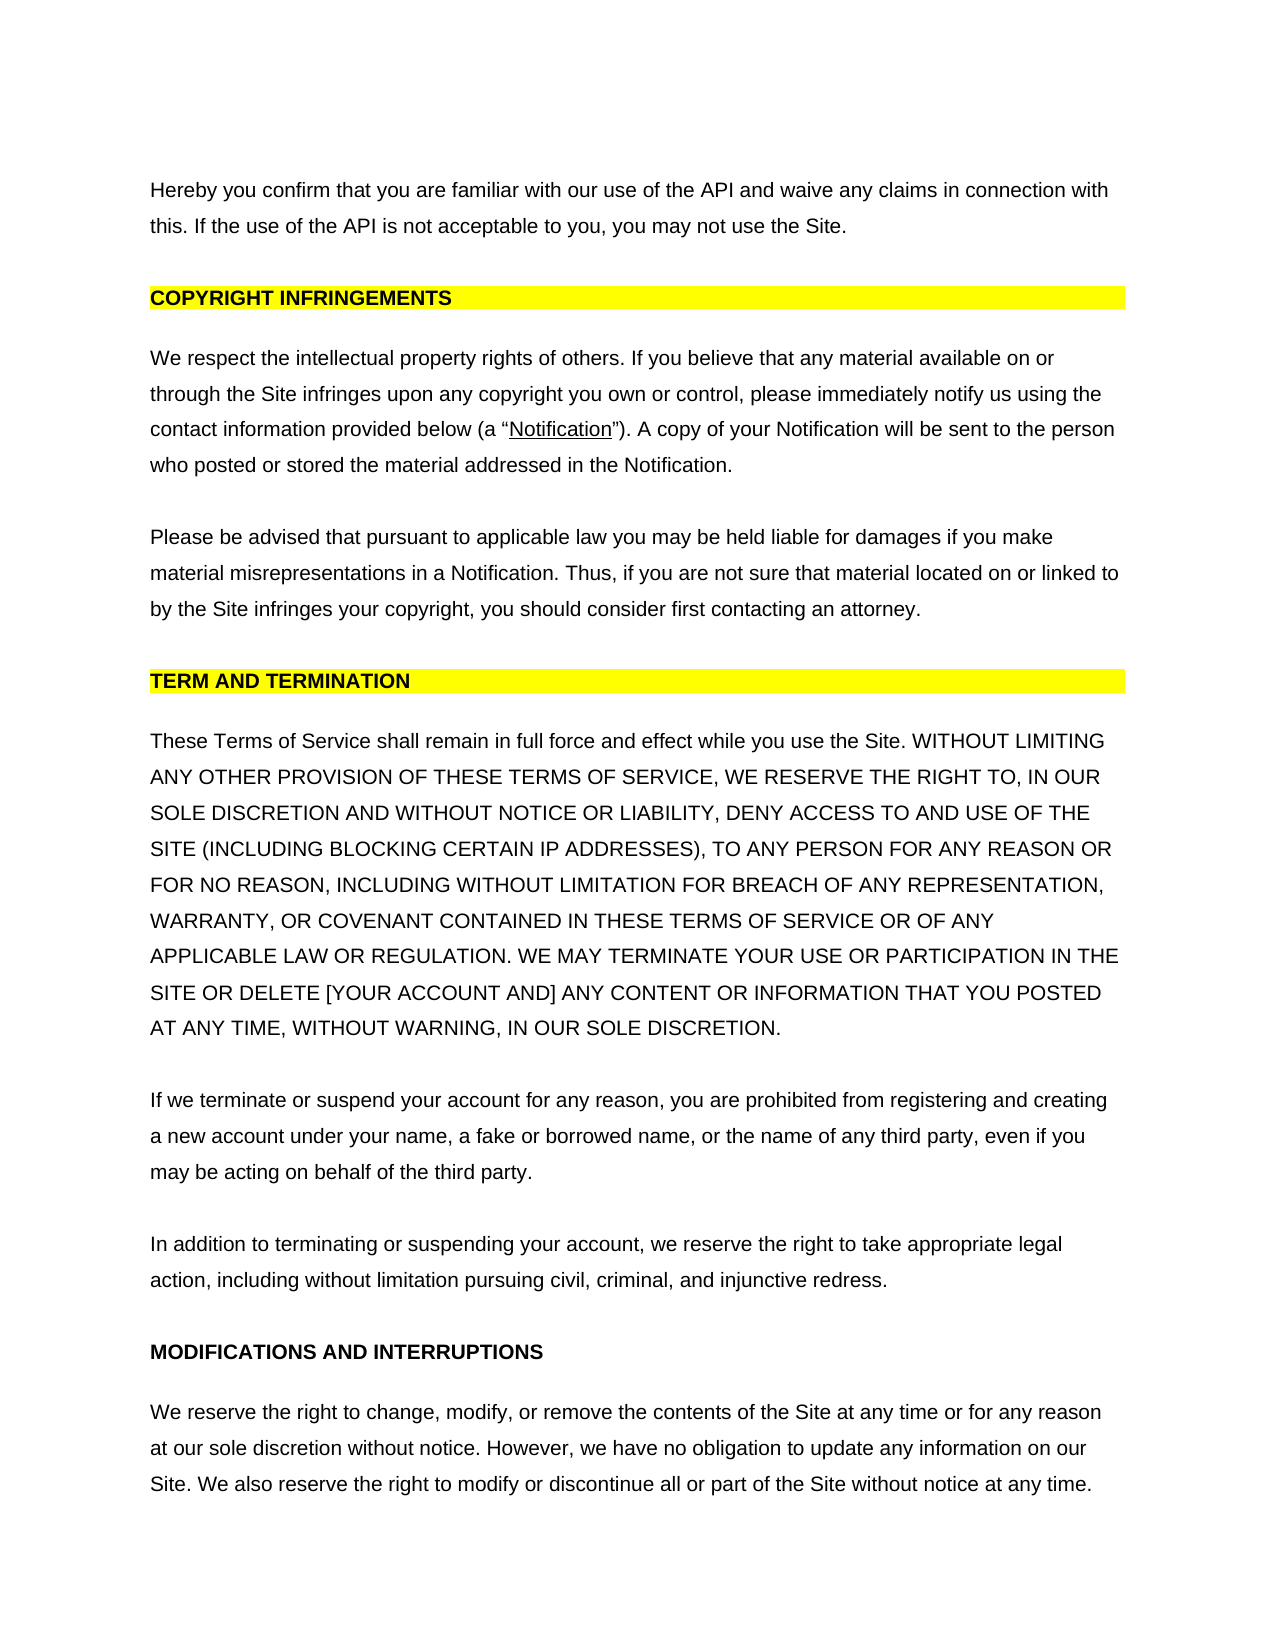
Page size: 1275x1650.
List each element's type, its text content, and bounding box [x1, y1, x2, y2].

text Please be advised that pursuant to applicable law you may be held liable for damages if you make material misrepresentations in a Notification. Thus, if you are not sure that material located on or linked to by the Site infringes your copyright, you should consider first contacting an attorney. [150, 525, 1125, 621]
text In addition to terminating or suspending your account, we reserve the right to take appropriate legal action, including without limitation pursuing civil, criminal, and injunctive redress. [150, 1232, 1125, 1292]
text These Terms of Service shall remain in full force and effect while you use the Site. WITHOUT LIMITING ANY OTHER PROVISION OF THESE TERMS OF SERVICE, WE RESERVE THE RIGHT TO, IN OUR SOLE DISCRETION AND WITHOUT NOTICE OR LIABILITY, DENY ACCESS TO AND USE OF THE SITE (INCLUDING BLOCKING CERTAIN IP ADDRESSES), TO ANY PERSON FOR ANY REASON OR FOR NO REASON, INCLUDING WITHOUT LIMITATION FOR BREACH OF ANY REPRESENTATION, WARRANTY, OR COVENANT CONTAINED IN THESE TERMS OF SERVICE OR OF ANY APPLICABLE LAW OR REGULATION. WE MAY TERMINATE YOUR USE OR PARTICIPATION IN THE SITE OR DELETE [YOUR ACCOUNT AND] ANY CONTENT OR INFORMATION THAT YOU POSTED AT ANY TIME, WITHOUT WARNING, IN OUR SOLE DISCRETION. [150, 729, 1125, 1040]
text Hereby you confirm that you are familiar with our use of the API and waive any claims in connection with this. If the use of the API is not acceptable to you, you may not use the Site. [150, 178, 1125, 238]
subtitle MODIFICATIONS AND INTERRUPTIONS [150, 1340, 1125, 1364]
text We reserve the right to change, modify, or remove the contents of the Site at any time or for any reason at our sole discretion without notice. However, we have no obligation to update any information on our Site. We also reserve the right to modify or discontinue all or part of the Site without notice at any time. [150, 1399, 1125, 1495]
text We respect the intellectual property rights of others. If you believe that any material available on or through the Site infringes upon any copyright you own or control, please immediately notify us using the contact information provided below (a “Notification”). A copy of your Notification will be sent to the person who posted or stored the material addressed in the Notification. [150, 345, 1125, 477]
subtitle COPYRIGHT INFRINGEMENTS [150, 286, 1125, 309]
subtitle TERM AND TERMINATION [150, 669, 1125, 693]
text If we terminate or suspend your account for any reason, you are prohibited from registering and creating a new account under your name, a fake or borrowed name, or the name of any third party, even if you may be acting on behalf of the third party. [150, 1088, 1125, 1184]
